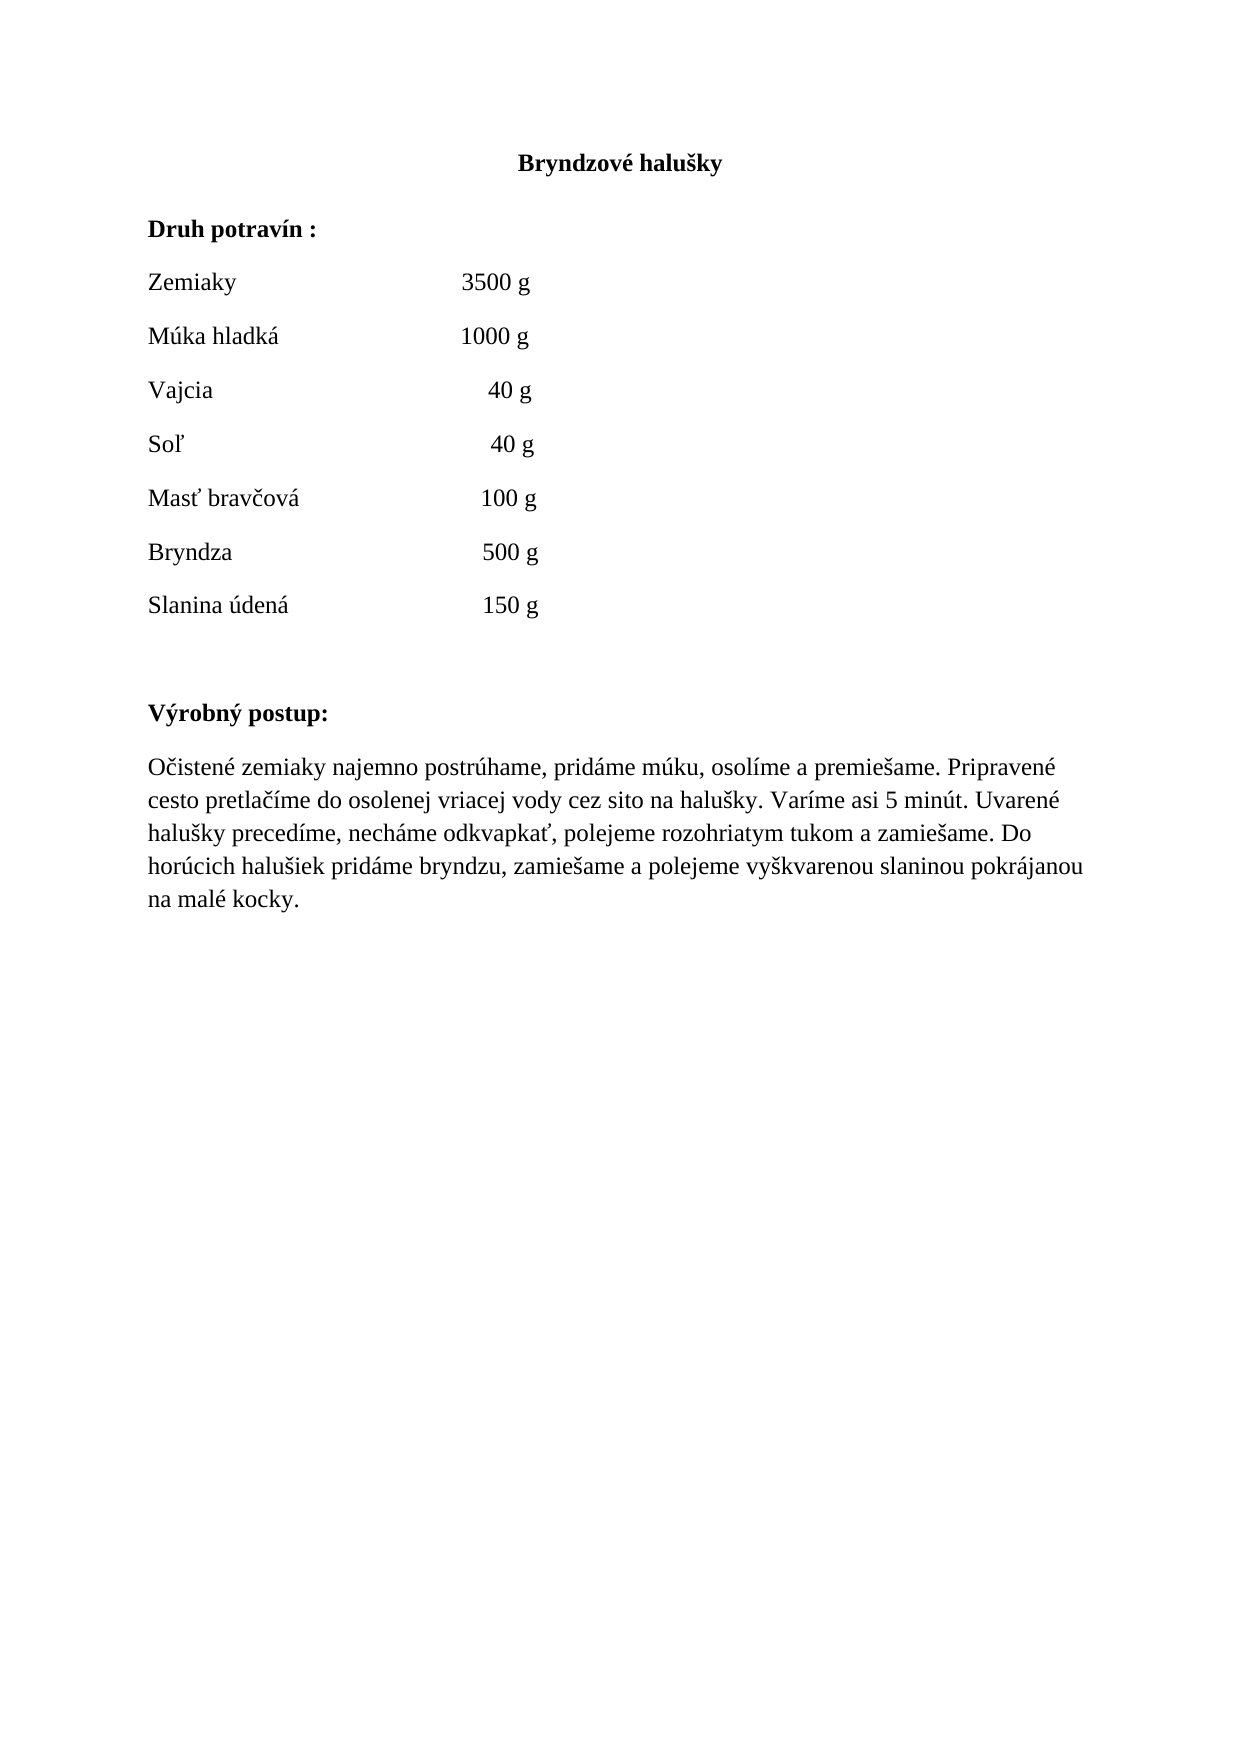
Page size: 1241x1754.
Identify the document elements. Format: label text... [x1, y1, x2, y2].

text Vajcia 40 g [148, 375, 1093, 404]
text Očistené zemiaky najemno postrúhame, pridáme múku, osolíme a premiešame. Pripravené cesto pretlačíme do osolenej vriacej vody cez sito na halušky. Varíme asi 5 minút. Uvarené halušky precedíme, necháme odkvapkať, polejeme rozohriatym tukom a zamiešame. Do horúcich halušiek pridáme bryndzu, zamiešame a polejeme vyškvarenou slaninou pokrájanou na malé kocky. [148, 752, 1093, 913]
text Druh potravín : [148, 214, 1093, 242]
text Soľ 40 g [148, 429, 1093, 458]
text Bryndza 500 g [148, 537, 1093, 566]
text Slanina údená 150 g [148, 591, 1093, 619]
text Výrobný postup: [148, 698, 1093, 727]
text Bryndzové halušky [148, 148, 1093, 176]
text Masť bravčová 100 g [148, 483, 1093, 512]
text Múka hladká 1000 g [148, 321, 1093, 350]
text Zemiaky 3500 g [148, 267, 1093, 296]
